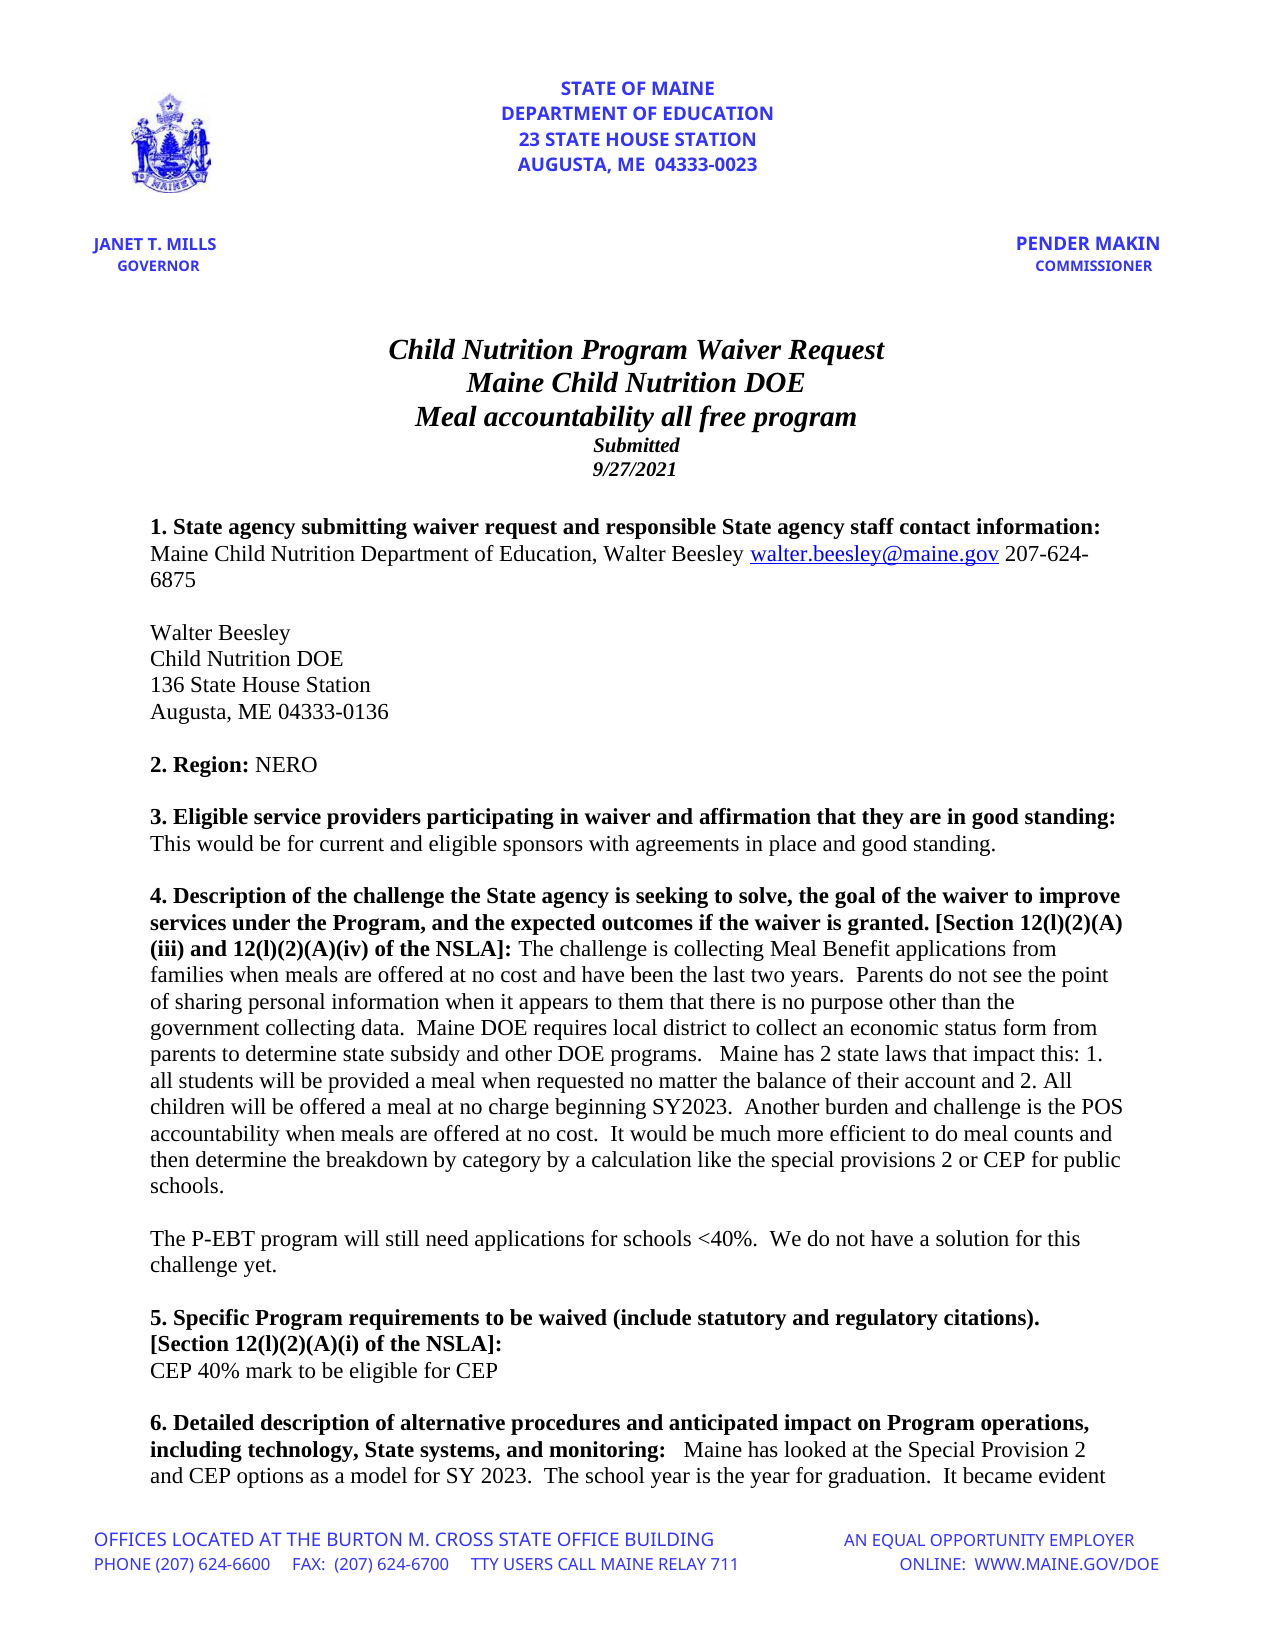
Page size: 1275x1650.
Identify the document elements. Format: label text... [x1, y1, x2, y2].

text Meal accountability all free program [150, 399, 1125, 433]
text 136 State House Station [150, 672, 1125, 698]
text 4. Description of the challenge the State agency is seeking to solve, the goal of the waiver to improve services under the Program, and the expected outcomes if the waiver is granted. [Section 12(l)(2)(A)(iii) and 12(l)(2)(A)(iv) of the NSLA]: The challenge is collecting Meal Benefit applications from families when meals are offered at no cost and have been the last two years. Parents do not see the point of sharing personal information when it appears to them that there is no purpose other than the government collecting data. Maine DOE requires local district to collect an economic status form from parents to determine state subsidy and other DOE programs. Maine has 2 state laws that impact this: 1. all students will be provided a meal when requested no matter the balance of their account and 2. All children will be offered a meal at no charge beginning SY2023. Another burden and challenge is the POS accountability when meals are offered at no cost. It would be much more efficient to do meal counts and then determine the breakdown by category by a calculation like the special provisions 2 or CEP for public schools. [150, 882, 1125, 1199]
text Augusta, ME 04333-0136 [150, 698, 1125, 724]
text Submitted [150, 433, 1125, 457]
text CEP 40% mark to be eligible for CEP [150, 1357, 1125, 1383]
text 2. Region: NERO [150, 751, 1125, 777]
picture [131, 92, 212, 193]
text 9/27/2021 [223, 457, 1068, 481]
text 5. Specific Program requirements to be waived (include statutory and regulatory citations). [Section 12(l)(2)(A)(i) of the NSLA]: [150, 1304, 1125, 1357]
text Child Nutrition DOE [150, 645, 1125, 672]
text Maine Child Nutrition DOE [150, 366, 1125, 399]
text The P-EBT program will still need applications for schools <40%. We do not have a solution for this challenge yet. [150, 1225, 1125, 1278]
text Maine Child Nutrition Department of Education, Walter Beesley walter.beesley@maine.gov 207-624-6875 [150, 540, 1125, 592]
text 3. Eligible service providers participating in waiver and affirmation that they are in good standing: This would be for current and eligible sponsors with agreements in place and good standing. [150, 803, 1125, 856]
text Walter Beesley [150, 619, 1125, 645]
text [150, 1409, 1125, 1488]
text 1. State agency submitting waiver request and responsible State agency staff contact information: [150, 513, 1125, 540]
text Child Nutrition Program Waiver Request [150, 332, 1125, 366]
